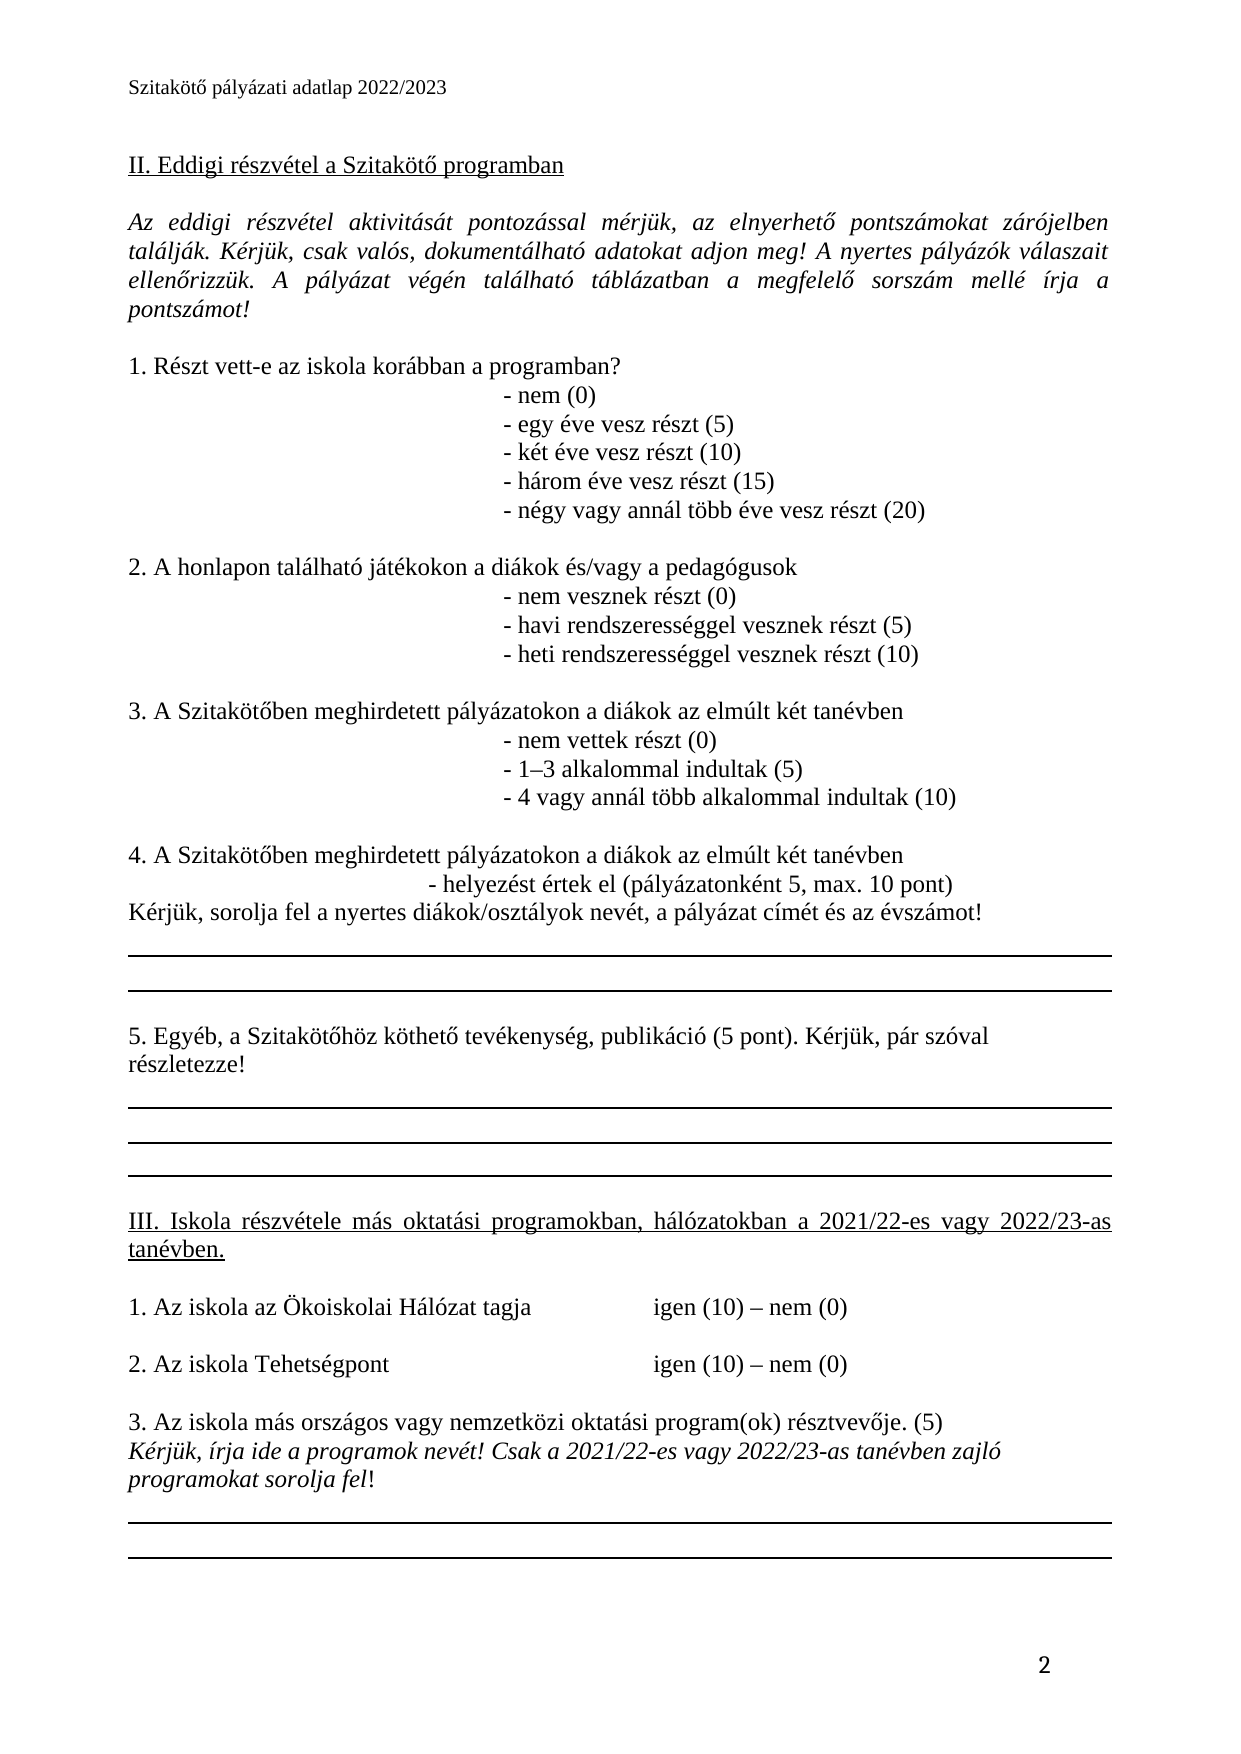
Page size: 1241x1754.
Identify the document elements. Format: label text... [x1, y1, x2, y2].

text - helyezést értek el (pályázatonként 5, max. 10 pont) [128, 869, 1112, 897]
text 3. A Szitakötőben meghirdetett pályázatokon a diákok az elmúlt két tanévben [128, 696, 1112, 725]
text - 4 vagy annál több alkalommal indultak (10) [128, 782, 1112, 811]
text III. Iskola részvétele más oktatási programokban, hálózatokban a 2021/22-es vagy 2022/23-as tanévben. [128, 1206, 1112, 1231]
text - egy éve vesz részt (5) - két éve vesz részt (10) [128, 409, 1112, 466]
text Kérjük, sorolja fel a nyertes diákok/osztályok nevét, a pályázat címét és az évszámot! [128, 897, 1112, 926]
text 1. Részt vett-e az iskola korábban a programban? [128, 351, 1112, 380]
text - négy vagy annál több éve vesz részt (20) [128, 495, 1112, 524]
text Az eddigi részvétel aktivitását pontozással mérjük, az elnyerhető pontszámokat zárójelben találják. Kérjük, csak valós, dokumentálható adatokat adjon meg! A nyertes pályázók válaszait ellenőrizzük. A pályázat végén található táblázatban a megfelelő sorszám mellé írja a pontszámot! [128, 207, 1112, 322]
text - három éve vesz részt (15) [128, 466, 1112, 495]
text II. Eddigi részvétel a Szitakötő programban [128, 150, 1112, 179]
text - nem vettek részt (0) [128, 725, 1112, 754]
text - nem vesznek részt (0) [128, 581, 1112, 610]
text 1. Az iskola az Ökoiskolai Hálózat tagja igen (10) – nem (0) [128, 1292, 1112, 1321]
text - havi rendszerességgel vesznek részt (5) [128, 610, 1112, 639]
text 2. Az iskola Tehetségpont igen (10) – nem (0) [128, 1349, 1112, 1378]
text 4. A Szitakötőben meghirdetett pályázatokon a diákok az elmúlt két tanévben [128, 840, 1112, 869]
text 3. Az iskola más országos vagy nemzetközi oktatási program(ok) résztvevője. (5) [128, 1407, 1112, 1436]
text Kérjük, írja ide a programok nevét! Csak a 2021/22-es vagy 2022/23-as tanévben zajló programokat sorolja fel! [128, 1436, 1112, 1493]
text - 1–3 alkalommal indultak (5) [128, 754, 1112, 782]
text III. Iskola részvétele más oktatási programokban, hálózatokban a 2021/22-es vagy 2022/23-as tanévben. [128, 1232, 1112, 1263]
text 5. Egyéb, a Szitakötőhöz köthető tevékenység, publikáció (5 pont). Kérjük, pár szóval részletezze! [128, 1021, 1112, 1078]
text - heti rendszerességgel vesznek részt (10) [128, 639, 1112, 667]
text - nem (0) [128, 380, 1112, 409]
text 2. A honlapon található játékokon a diákok és/vagy a pedagógusok [128, 552, 1112, 581]
